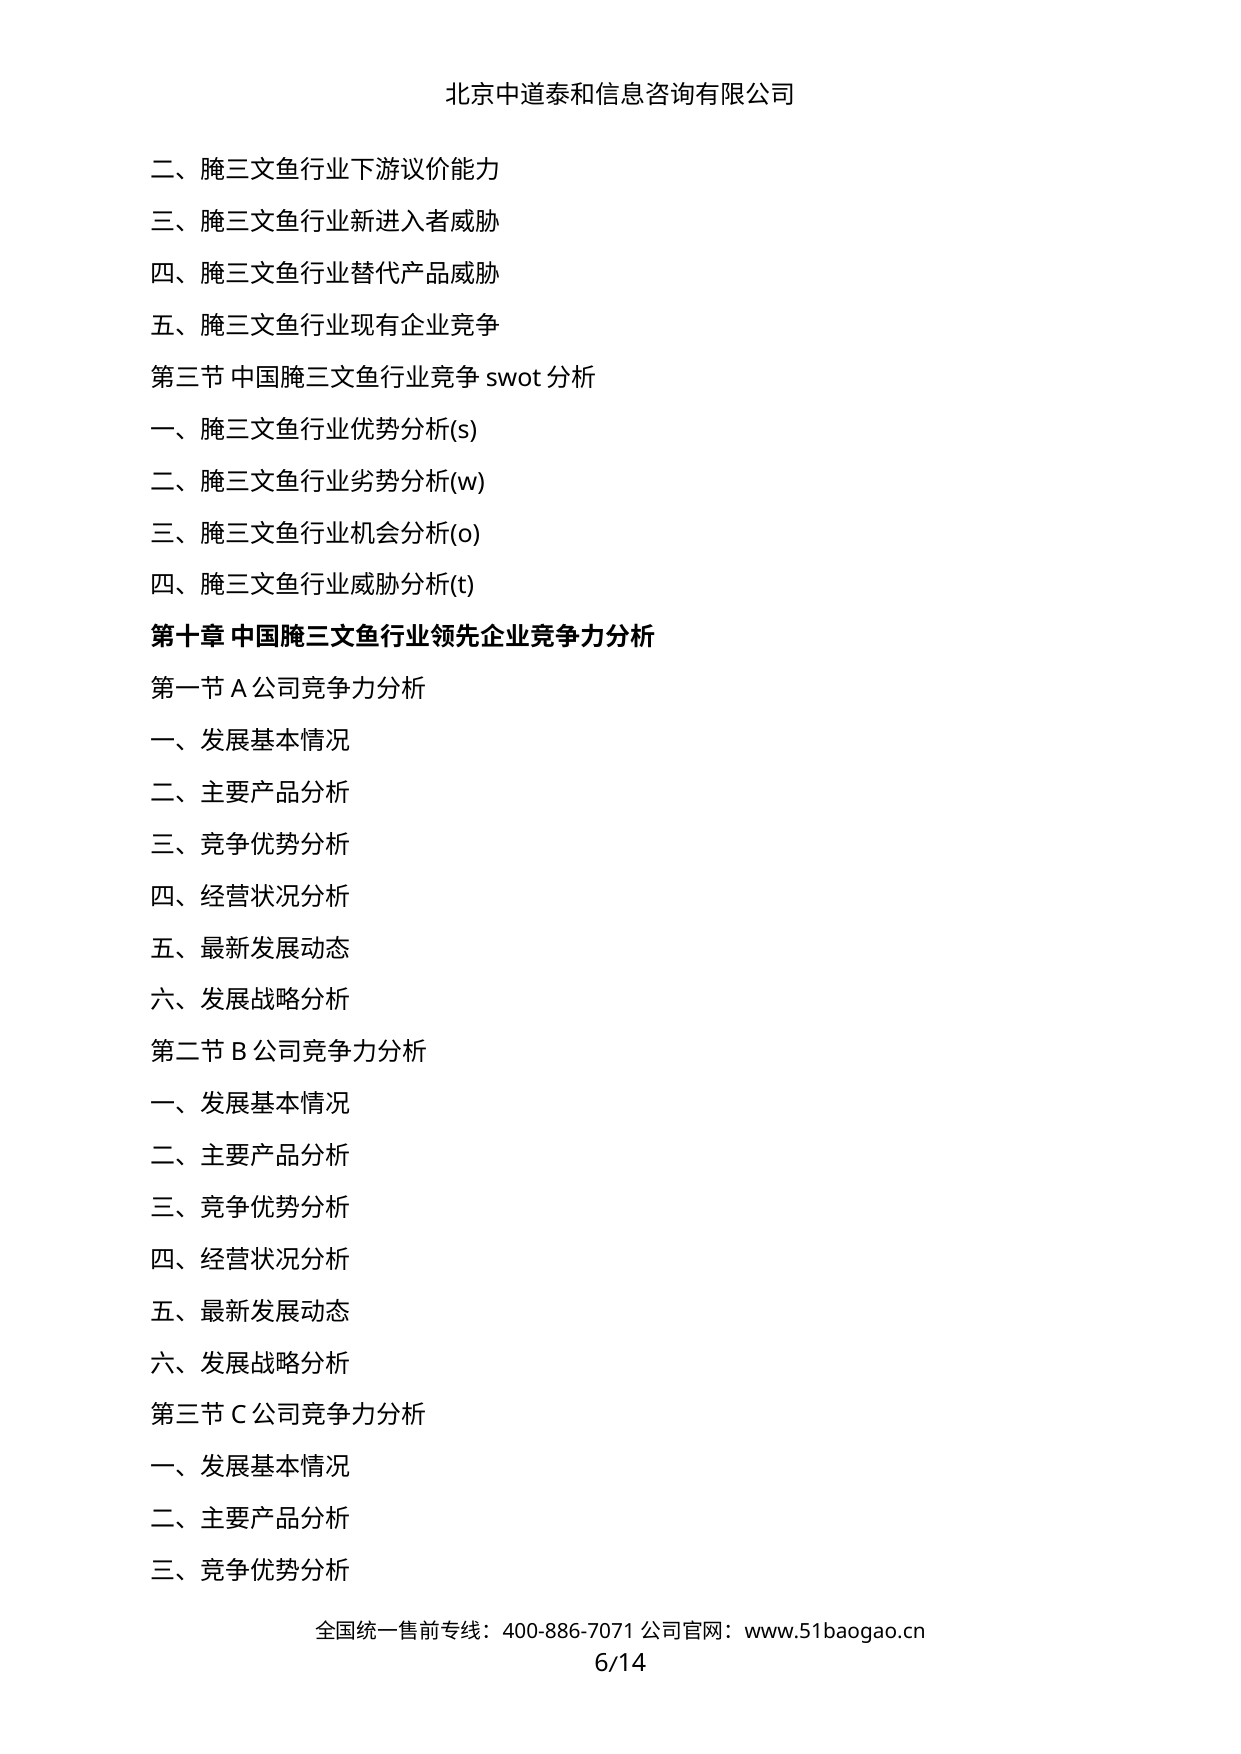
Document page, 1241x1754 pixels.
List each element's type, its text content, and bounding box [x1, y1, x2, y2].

text 三、竞争优势分析 [150, 1187, 1090, 1224]
text 四、经营状况分析 [150, 1239, 1090, 1276]
text 一、发展基本情况 [150, 1447, 1090, 1483]
text 一、发展基本情况 [150, 1084, 1090, 1120]
text 五、腌三文鱼行业现有企业竞争 [150, 306, 1090, 342]
text 二、主要产品分析 [150, 1499, 1090, 1535]
text 四、腌三文鱼行业威胁分析(t) [150, 565, 1090, 601]
text 五、最新发展动态 [150, 928, 1090, 964]
text 六、发展战略分析 [150, 1343, 1090, 1379]
text 五、最新发展动态 [150, 1291, 1090, 1327]
text 第三节 中国腌三文鱼行业竞争swot分析 [150, 357, 1090, 394]
text 六、发展战略分析 [150, 980, 1090, 1016]
text 第二节 B公司竞争力分析 [150, 1032, 1090, 1068]
text 第一节 A公司竞争力分析 [150, 669, 1090, 705]
text 三、腌三文鱼行业机会分析(o) [150, 513, 1090, 549]
text 四、经营状况分析 [150, 876, 1090, 912]
text 四、腌三文鱼行业替代产品威胁 [150, 254, 1090, 290]
text 二、腌三文鱼行业劣势分析(w) [150, 461, 1090, 497]
text 第三节 C公司竞争力分析 [150, 1395, 1090, 1431]
text 三、腌三文鱼行业新进入者威胁 [150, 202, 1090, 238]
text 一、腌三文鱼行业优势分析(s) [150, 409, 1090, 446]
text 二、主要产品分析 [150, 1136, 1090, 1172]
text 一、发展基本情况 [150, 721, 1090, 757]
text 二、腌三文鱼行业下游议价能力 [150, 150, 1090, 186]
text 二、主要产品分析 [150, 772, 1090, 809]
text 第十章 中国腌三文鱼行业领先企业竞争力分析 [150, 617, 1090, 653]
text 三、竞争优势分析 [150, 824, 1090, 861]
text 三、竞争优势分析 [150, 1551, 1090, 1587]
